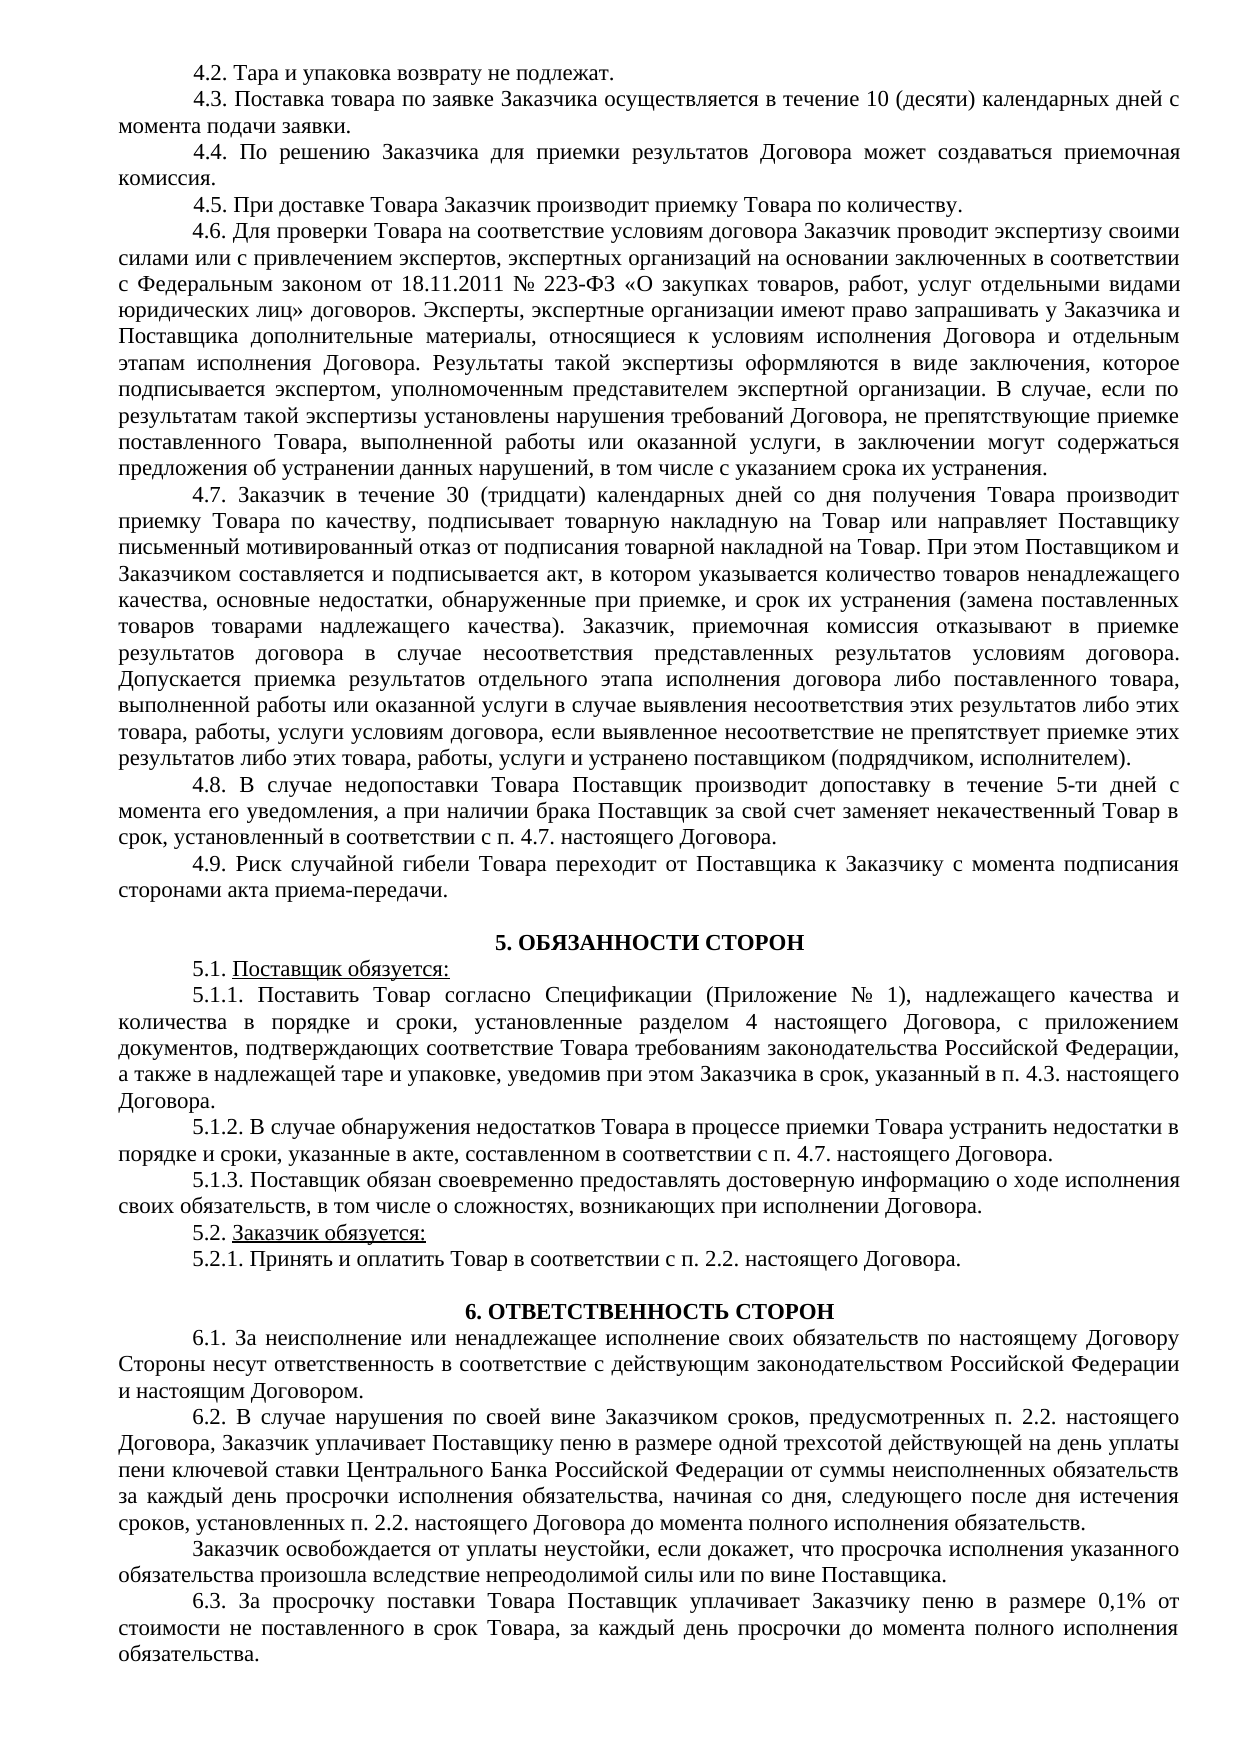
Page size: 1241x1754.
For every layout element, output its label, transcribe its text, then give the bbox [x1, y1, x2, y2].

text 5.1.3. Поставщик обязан своевременно предоставлять достоверную информацию о ходе исполнения своих обязательств, в том числе о сложностях, возникающих при исполнении Договора. [118, 1166, 1181, 1219]
text 4.9. Риск случайной гибели Товара переходит от Поставщика к Заказчику с момента подписания сторонами акта приема-передачи. [118, 850, 1181, 902]
text 4.6. Для проверки Товара на соответствие условиям договора Заказчик проводит экспертизу своими силами или с привлечением экспертов, экспертных организаций на основании заключенных в соответствии с Федеральным законом от 18.11.2011 № 223-ФЗ «О закупках товаров, работ, услуг отдельными видами юридических лиц» договоров. Эксперты, экспертные организации имеют право запрашивать у Заказчика и Поставщика дополнительные материалы, относящиеся к условиям исполнения Договора и отдельным этапам исполнения Договора. Результаты такой экспертизы оформляются в виде заключения, которое подписывается экспертом, уполномоченным представителем экспертной организации. В случае, если по результатам такой экспертизы установлены нарушения требований Договора, не препятствующие приемке поставленного Товара, выполненной работы или оказанной услуги, в заключении могут содержаться предложения об устранении данных нарушений, в том числе с указанием срока их устранения. [118, 217, 1181, 481]
text 6.1. За неисполнение или ненадлежащее исполнение своих обязательств по настоящему Договору Стороны несут ответственность в соответствие с действующим законодательством Российской Федерации и настоящим Договором. [118, 1324, 1181, 1403]
text 5. ОБЯЗАННОСТИ СТОРОН [118, 929, 1181, 955]
text Заказчик освобождается от уплаты неустойки, если докажет, что просрочка исполнения указанного обязательства произошла вследствие непреодолимой силы или по вине Поставщика. [118, 1535, 1181, 1588]
text 6. ОТВЕТСТВЕННОСТЬ СТОРОН [118, 1298, 1181, 1324]
text 5.1. Поставщик обязуется: [118, 955, 1181, 981]
text 5.1.2. В случае обнаружения недостатков Товара в процессе приемки Товара устранить недостатки в порядке и сроки, указанные в акте, составленном в соответствии с п. 4.7. настоящего Договора. [118, 1113, 1181, 1166]
text 6.2. В случае нарушения по своей вине Заказчиком сроков, предусмотренных п. 2.2. настоящего Договора, Заказчик уплачивает Поставщику пеню в размере одной трехсотой действующей на день уплаты пени ключевой ставки Центрального Банка Российской Федерации от суммы неисполненных обязательств за каждый день просрочки исполнения обязательства, начиная со дня, следующего после дня истечения сроков, установленных п. 2.2. настоящего Договора до момента полного исполнения обязательств. [118, 1403, 1181, 1535]
text 6.3. За просрочку поставки Товара Поставщик уплачивает Заказчику пеню в размере 0,1% от стоимости не поставленного в срок Товара, за каждый день просрочки до момента полного исполнения обязательства. [118, 1588, 1181, 1667]
text 4.7. Заказчик в течение 30 (тридцати) календарных дней со дня получения Товара производит приемку Товара по качеству, подписывает товарную накладную на Товар или направляет Поставщику письменный мотивированный отказ от подписания товарной накладной на Товар. При этом Поставщиком и Заказчиком составляется и подписывается акт, в котором указывается количество товаров ненадлежащего качества, основные недостатки, обнаруженные при приемке, и срок их устранения (замена поставленных товаров товарами надлежащего качества). Заказчик, приемочная комиссия отказывают в приемке результатов договора в случае несоответствия представленных результатов условиям договора. Допускается приемка результатов отдельного этапа исполнения договора либо поставленного товара, выполненной работы или оказанной услуги в случае выявления несоответствия этих результатов либо этих товара, работы, услуги условиям договора, если выявленное несоответствие не препятствует приемке этих результатов либо этих товара, работы, услуги и устранено поставщиком (подрядчиком, исполнителем). [118, 481, 1181, 771]
text 4.3. Поставка товара по заявке Заказчика осуществляется в течение 10 (десяти) календарных дней с момента подачи заявки. [118, 85, 1181, 138]
text 5.2. Заказчик обязуется: [118, 1219, 1181, 1245]
text 5.1.1. Поставить Товар согласно Спецификации (Приложение № 1), надлежащего качества и количества в порядке и сроки, установленные разделом 4 настоящего Договора, с приложением документов, подтверждающих соответствие Товара требованиям законодательства Российской Федерации, а также в надлежащей таре и упаковке, уведомив при этом Заказчика в срок, указанный в п. 4.3. настоящего Договора. [118, 981, 1181, 1113]
text 4.4. По решению Заказчика для приемки результатов Договора может создаваться приемочная комиссия. [118, 138, 1182, 191]
text 4.2. Тара и упаковка возврату не подлежат. [118, 59, 1181, 85]
text 5.2.1. Принять и оплатить Товар в соответствии с п. 2.2. настоящего Договора. [118, 1245, 1181, 1271]
text 4.5. При доставке Товара Заказчик производит приемку Товара по количеству. [118, 191, 1182, 217]
text 4.8. В случае недопоставки Товара Поставщик производит допоставку в течение 5-ти дней с момента его уведомления, а при наличии брака Поставщик за свой счет заменяет некачественный Товар в срок, установленный в соответствии с п. 4.7. настоящего Договора. [118, 771, 1181, 850]
